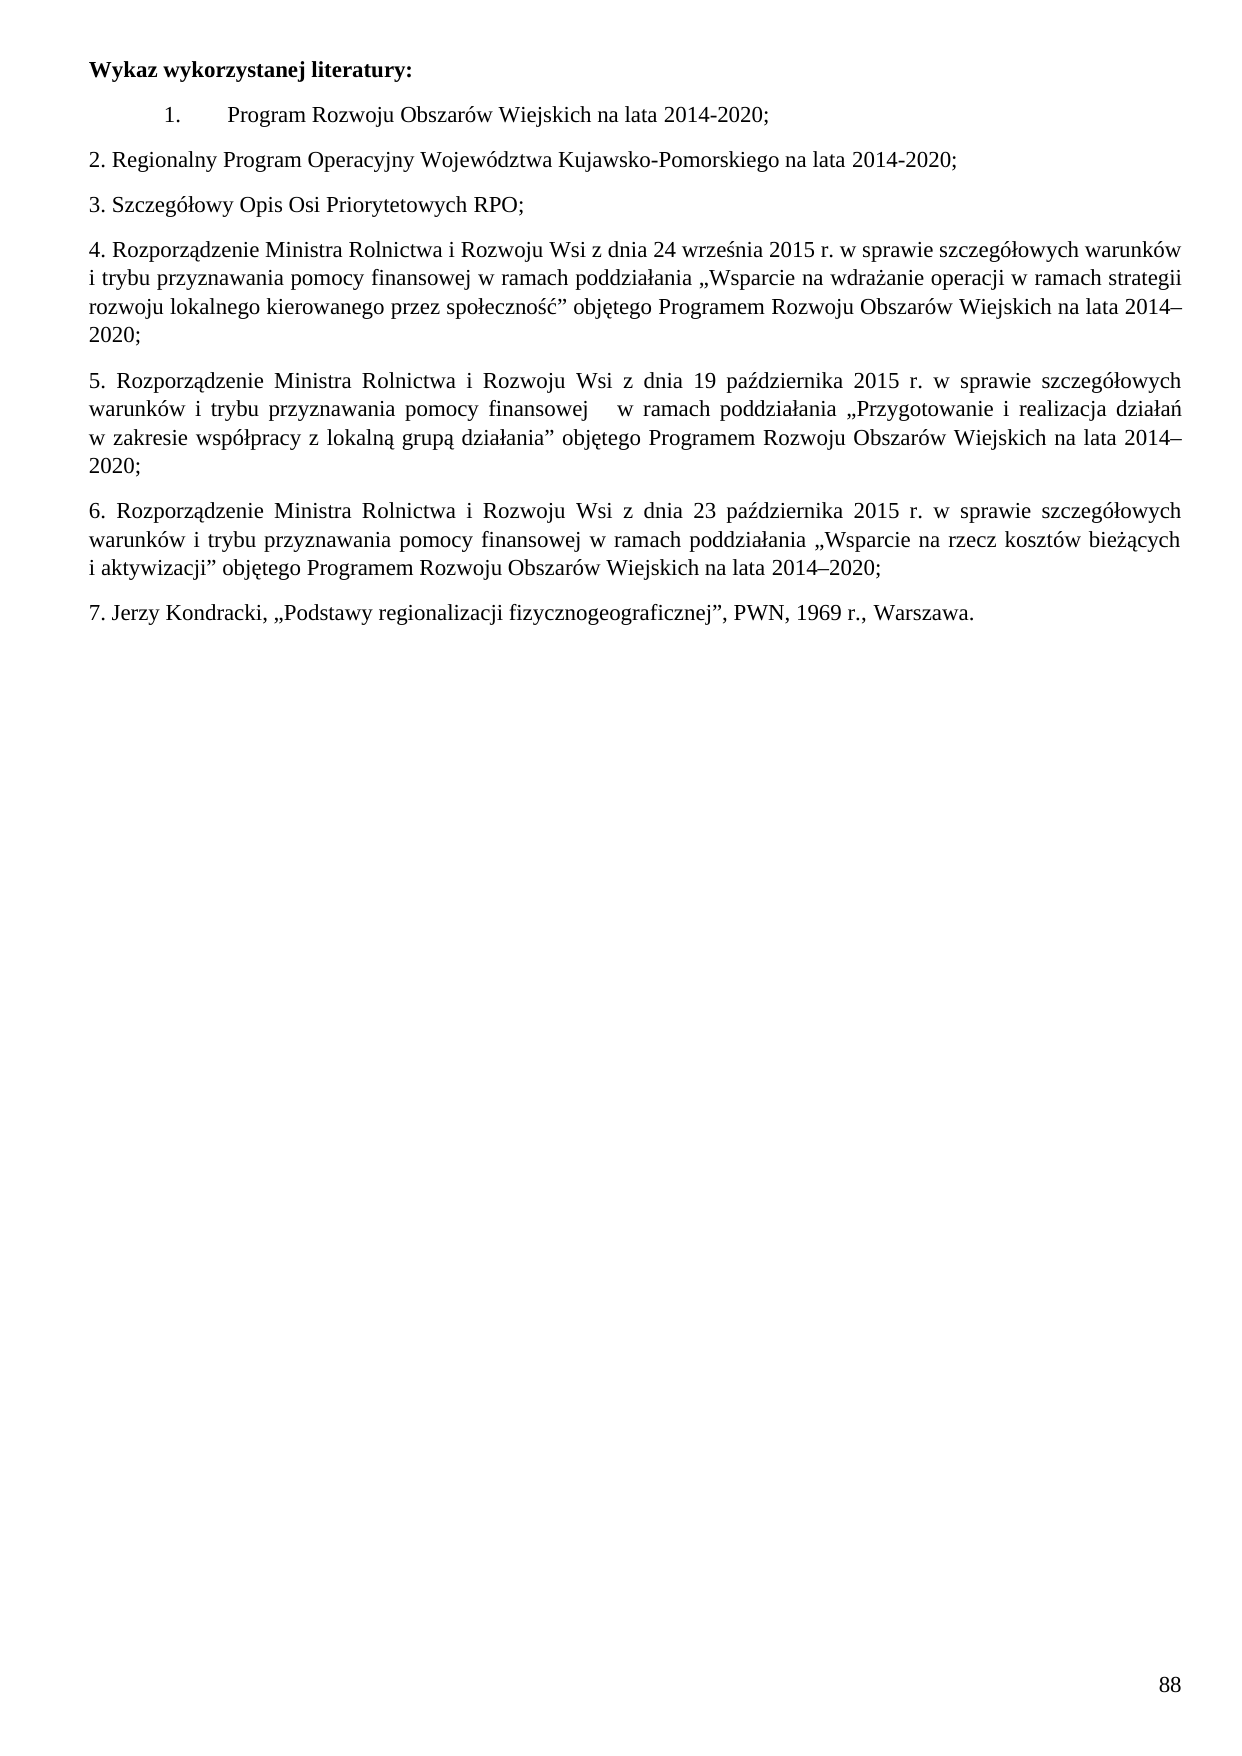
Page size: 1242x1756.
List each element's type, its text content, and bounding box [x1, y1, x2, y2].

list Szczegółowy Opis Osi Priorytetowych RPO; [89, 191, 1196, 217]
list Program Rozwoju Obszarów Wiejskich na lata 2014-2020; [164, 101, 1196, 127]
list Jerzy Kondracki, „Podstawy regionalizacji fizycznogeograficznej”, PWN, 1969 r., Warszawa. [89, 599, 1196, 626]
list Rozporządzenie Ministra Rolnictwa i Rozwoju Wsi z dnia 24 września 2015 r. w sprawie szczegółowych warunków i trybu przyznawania pomocy finansowej w ramach poddziałania „Wsparcie na wdrażanie operacji w ramach strategii rozwoju lokalnego kierowanego przez społeczność” objętego Programem Rozwoju Obszarów Wiejskich na lata 2014– 2020; [89, 236, 1184, 348]
list Rozporządzenie Ministra Rolnictwa i Rozwoju Wsi z dnia 19 października 2015 r. w sprawie szczegółowych warunków i trybu przyznawania pomocy finansowej w ramach poddziałania „Przygotowanie i realizacja działań w zakresie współpracy z lokalną grupą działania” objętego Programem Rozwoju Obszarów Wiejskich na lata 2014– 2020; [89, 367, 1184, 478]
list Rozporządzenie Ministra Rolnictwa i Rozwoju Wsi z dnia 23 października 2015 r. w sprawie szczegółowych warunków i trybu przyznawania pomocy finansowej w ramach poddziałania „Wsparcie na rzecz kosztów bieżących i aktywizacji” objętego Programem Rozwoju Obszarów Wiejskich na lata 2014–2020; [89, 497, 1183, 581]
list Regionalny Program Operacyjny Województwa Kujawsko-Pomorskiego na lata 2014-2020; [89, 146, 1196, 172]
subtitle Wykaz wykorzystanej literatury: [89, 56, 1196, 83]
